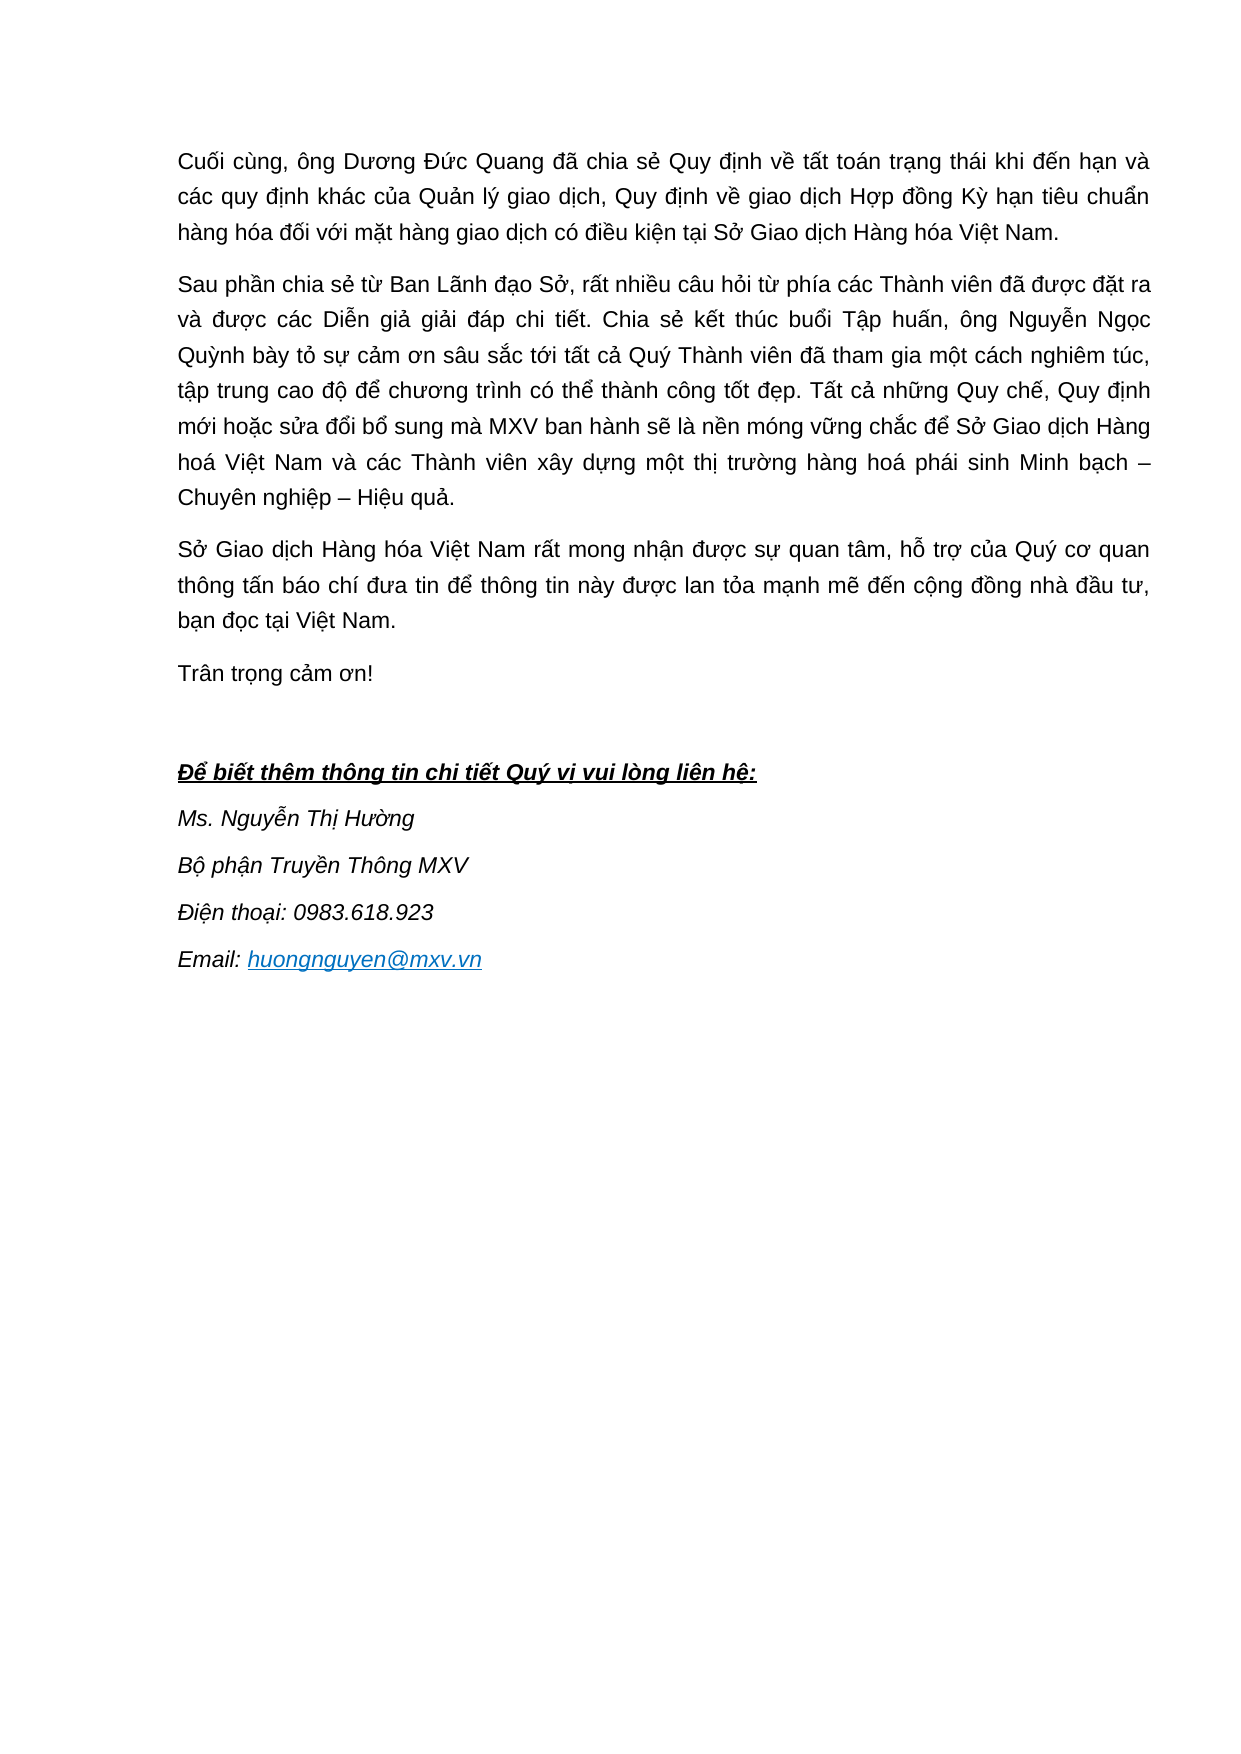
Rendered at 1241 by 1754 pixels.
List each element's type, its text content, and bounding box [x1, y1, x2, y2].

text Để biết thêm thông tin chi tiết Quý vị vui lòng liên hệ: [177, 758, 1152, 785]
text Sau phần chia sẻ từ Ban Lãnh đạo Sở, rất nhiều câu hỏi từ phía các Thành viên đã được đặt ra và được các Diễn giả giải đáp chi tiết. Chia sẻ kết thúc buổi Tập huấn, ông Nguyễn Ngọc Quỳnh bày tỏ sự cảm ơn sâu sắc tới tất cả Quý Thành viên đã tham gia một cách nghiêm túc, tập trung cao độ để chương trình có thể thành công tốt đẹp. Tất cả những Quy chế, Quy định mới hoặc sửa đổi bổ sung mà MXV ban hành sẽ là nền móng vững chắc để Sở Giao dịch Hàng hoá Việt Nam và các Thành viên xây dựng một thị trường hàng hoá phái sinh Minh bạch – Chuyên nghiệp – Hiệu quả. [177, 271, 1152, 510]
text Trân trọng cảm ơn! [177, 659, 1152, 686]
text Điện thoại: 0983.618.923 [177, 899, 1152, 926]
text Sở Giao dịch Hàng hóa Việt Nam rất mong nhận được sự quan tâm, hỗ trợ của Quý cơ quan thông tấn báo chí đưa tin để thông tin này được lan tỏa mạnh mẽ đến cộng đồng nhà đầu tư, bạn đọc tại Việt Nam. [177, 536, 1152, 634]
text Email: huongnguyen@mxv.vn [177, 946, 1152, 972]
text Ms. Nguyễn Thị Hường [177, 805, 1152, 832]
text Bộ phận Truyền Thông MXV [177, 852, 1152, 879]
text Cuối cùng, ông Dương Đức Quang đã chia sẻ Quy định về tất toán trạng thái khi đến hạn và các quy định khác của Quản lý giao dịch, Quy định về giao dịch Hợp đồng Kỳ hạn tiêu chuẩn hàng hóa đối với mặt hàng giao dịch có điều kiện tại Sở Giao dịch Hàng hóa Việt Nam. [177, 148, 1152, 245]
